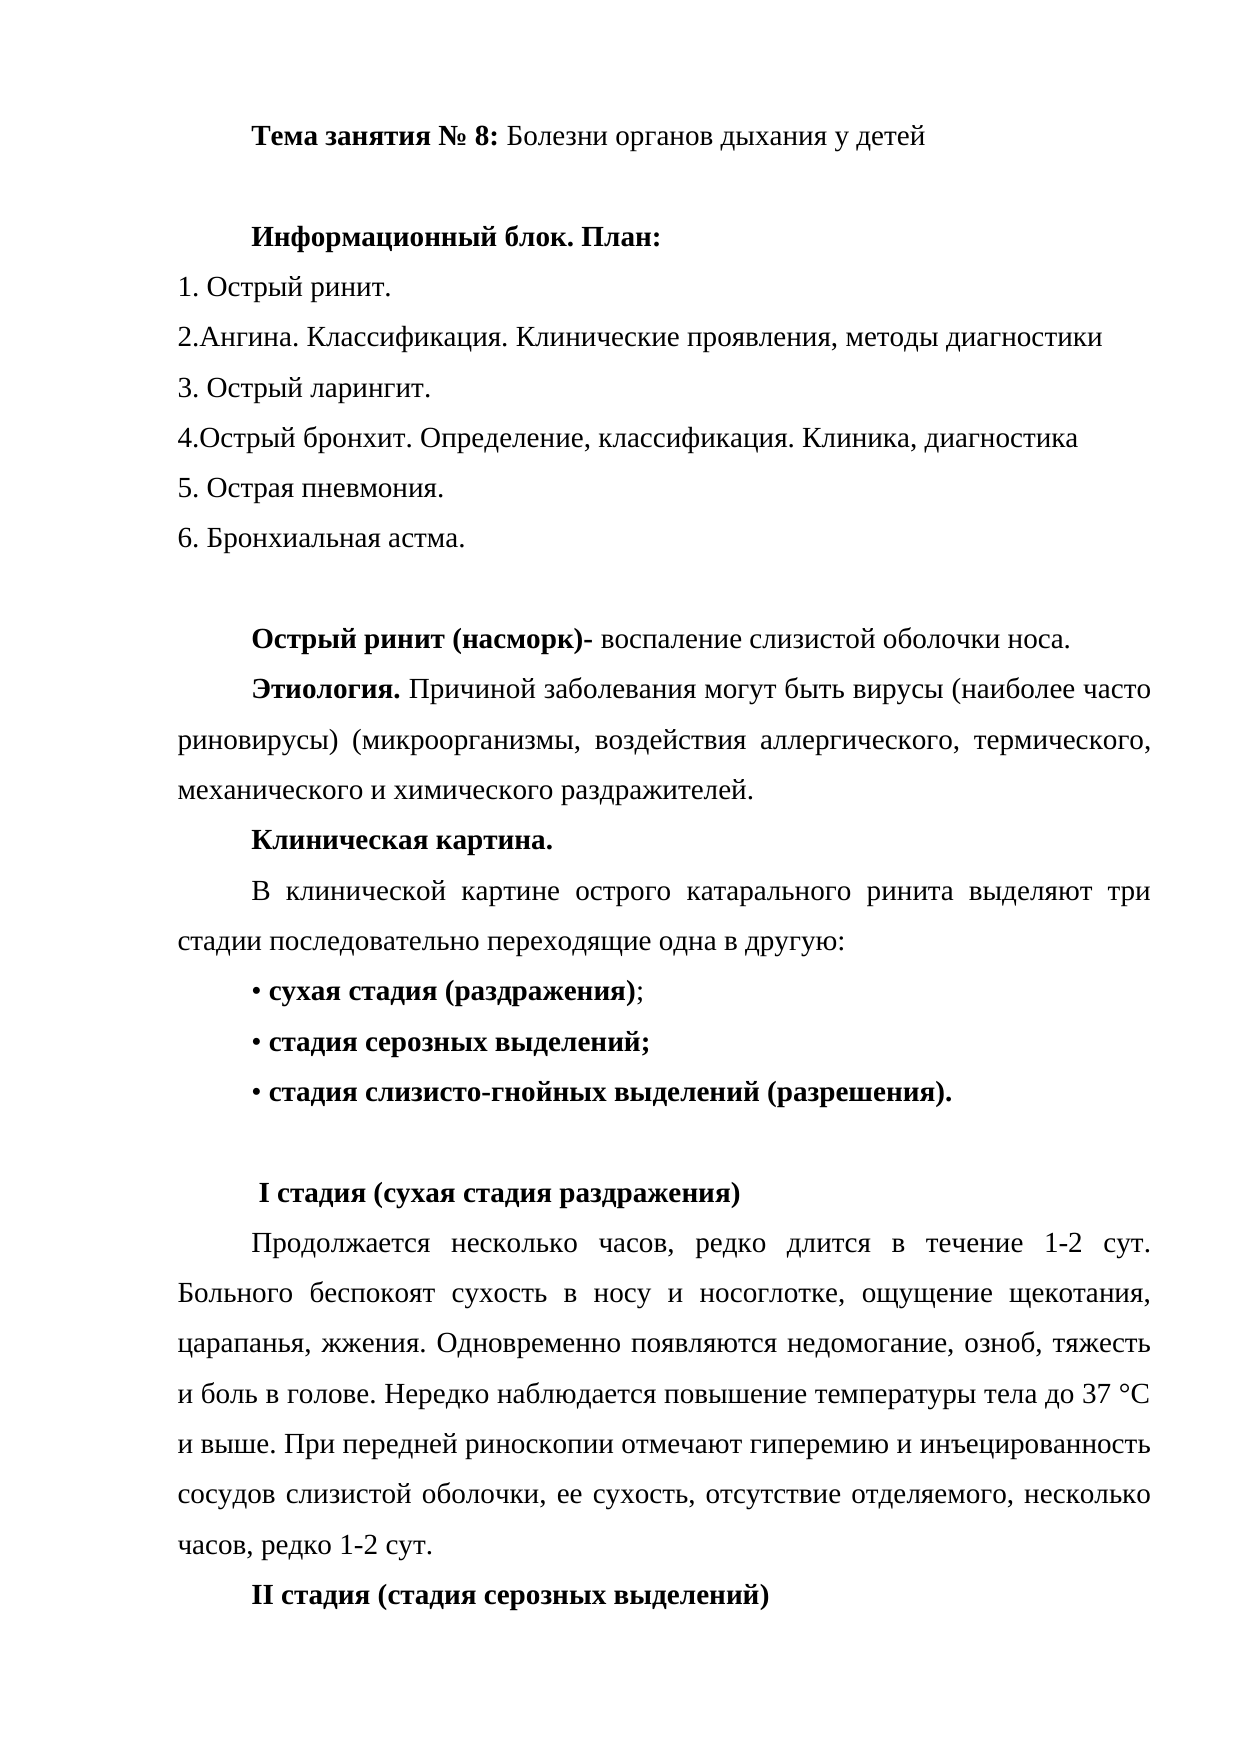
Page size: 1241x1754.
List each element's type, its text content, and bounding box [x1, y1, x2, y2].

text 2.Ангина. Классификация. Клинические проявления, методы диагностики [177, 319, 1152, 353]
text Продолжается несколько часов, редко длится в течение 1-2 сут. Больного беспокоят сухость в носу и носоглотке, ощущение щекотания, царапанья, жжения. Одновременно появляются недомогание, озноб, тяжесть и боль в голове. Нередко наблюдается повышение температуры тела до 37 °С и выше. При передней риноскопии отмечают гиперемию и инъецированность сосудов слизистой оболочки, ее сухость, отсутствие отделяемого, несколько часов, редко 1-2 сут. [177, 1225, 1152, 1560]
text 6. Бронхиальная астма. [177, 521, 1152, 554]
text Острый ринит (насморк)- воспаление слизистой оболочки носа. [177, 621, 1152, 655]
text В клинической картине острого катарального ринита выделяют три стадии последовательно переходящие одна в другую: [177, 873, 1152, 957]
text Этиология. Причиной заболевания могут быть вирусы (наиболее часто риновирусы) (микроорганизмы, воздействия аллергического, термического, механического и химического раздражителей. [177, 672, 1152, 806]
text I стадия (сухая стадия раздражения) [177, 1175, 1152, 1208]
text 3. Острый ларингит. [177, 370, 1152, 403]
text • стадия слизисто-гнойных выделений (разрешения). [177, 1074, 1152, 1108]
text II стадия (стадия серозных выделений) [177, 1577, 1152, 1611]
text 4.Острый бронхит. Определение, классификация. Клиника, диагностика [177, 420, 1152, 453]
text Клиническая картина. [177, 822, 1152, 856]
text Информационный блок. План: [177, 219, 1152, 252]
text • стадия серозных выделений; [177, 1024, 1152, 1057]
text Тема занятия № 8: Болезни органов дыхания у детей [177, 118, 1152, 152]
text • сухая стадия (раздражения); [177, 973, 1152, 1007]
text 5. Острая пневмония. [177, 470, 1152, 504]
text 1. Острый ринит. [177, 269, 1152, 303]
